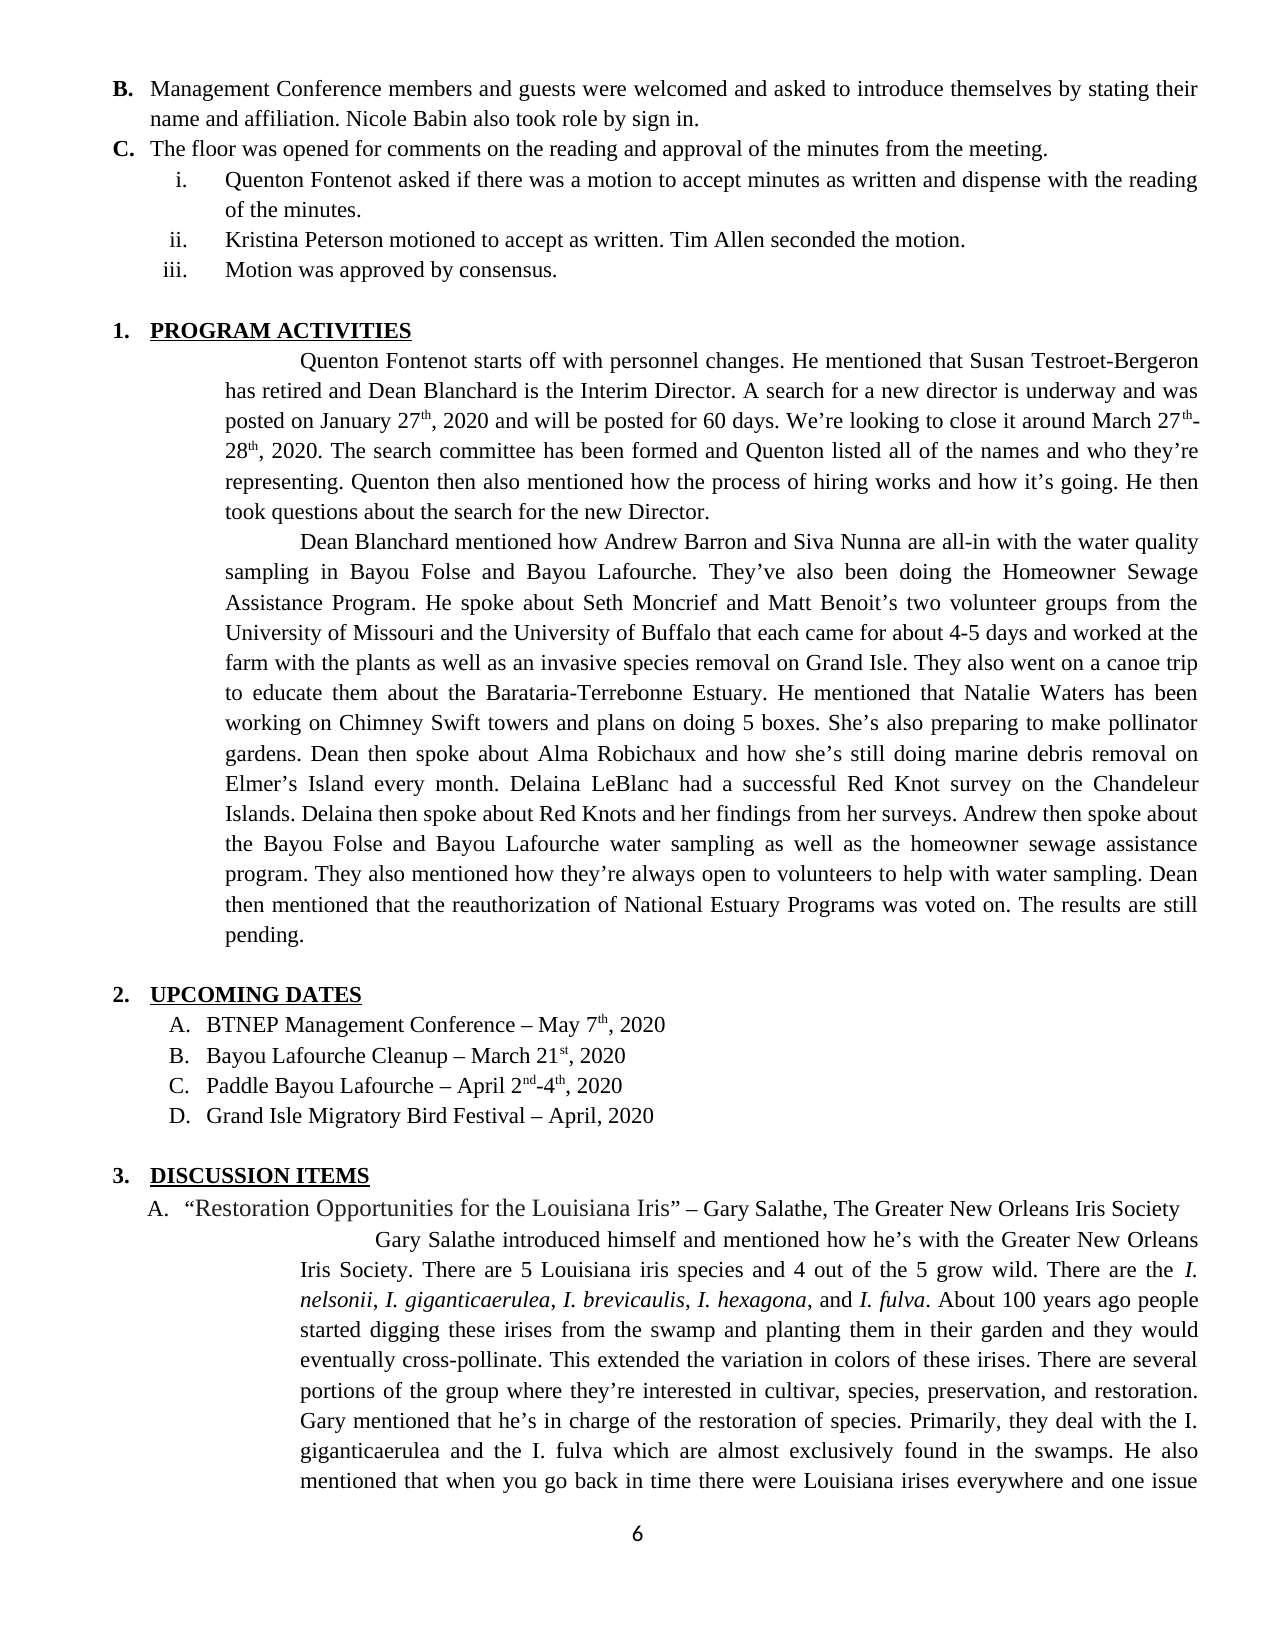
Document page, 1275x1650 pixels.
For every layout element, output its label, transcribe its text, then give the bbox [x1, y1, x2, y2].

list BTNEP Management Conference – May 7th, 2020 [169, 1011, 1200, 1038]
list Grand Isle Migratory Bird Festival – April, 2020 [169, 1102, 1200, 1128]
list Bayou Lafourche Cleanup – March 21st, 2020 [169, 1042, 1200, 1068]
list “Restoration Opportunities for the Louisiana Iris” – Gary Salathe, The Greater New Orleans Iris Society [670, 1193, 1200, 1221]
list Kristina Peterson motioned to accept as written. Tim Allen seconded the motion. [187, 226, 1200, 252]
list UPCOMING DATES [112, 981, 1200, 1008]
list Motion was approved by consensus. [187, 256, 1200, 283]
list Paddle Bayou Lafourche – April 2nd-4th, 2020 [169, 1072, 1200, 1098]
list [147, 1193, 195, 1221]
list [300, 1226, 1200, 1494]
list Quenton Fontenot asked if there was a motion to accept minutes as written and dispense with the reading of the minutes. [187, 166, 1200, 222]
list Quenton Fontenot starts off with personnel changes. He mentioned that Susan Testroet-Bergeron has retired and Dean Blanchard is the Interim Director. A search for a new director is underway and was posted on January 27th, 2020 and will be posted for 60 days. We’re looking to close it around March 27th-28th, 2020. The search committee has been formed and Quenton listed all of the names and who they’re representing. Quenton then also mentioned how the process of hiring works and how it’s going. He then took questions about the search for the new Director. [225, 347, 1200, 524]
list Dean Blanchard mentioned how Andrew Barron and Siva Nunna are all-in with the water quality sampling in Bayou Folse and Bayou Lafourche. They’ve also been doing the Homeowner Sewage Assistance Program. He spoke about Seth Moncrief and Matt Benoit’s two volunteer groups from the University of Missouri and the University of Buffalo that each came for about 4-5 days and worked at the farm with the plants as well as an invasive species removal on Grand Isle. They also went on a canoe trip to educate them about the Barataria-Terrebonne Estuary. He mentioned that Natalie Waters has been working on Chimney Swift towers and plans on doing 5 boxes. She’s also preparing to make pollinator gardens. Dean then spoke about Alma Robichaux and how she’s still doing marine debris removal on Elmer’s Island every month. Delaina LeBlanc had a successful Red Knot survey on the Chandeleur Islands. Delaina then spoke about Red Knots and her findings from her surveys. Andrew then spoke about the Bayou Folse and Bayou Lafourche water sampling as well as the homeowner sewage assistance program. They also mentioned how they’re always open to volunteers to help with water sampling. Dean then mentioned that the reauthorization of National Estuary Programs was voted on. The results are still pending. [225, 528, 1200, 947]
list DISCUSSION ITEMS [112, 1162, 1200, 1189]
list The floor was opened for comments on the reading and approval of the minutes from the meeting. [112, 135, 1200, 162]
list PROGRAM ACTIVITIES [112, 317, 1200, 343]
list Management Conference members and guests were welcomed and asked to introduce themselves by stating their name and affiliation. Nicole Babin also took role by sign in. [112, 75, 1200, 132]
